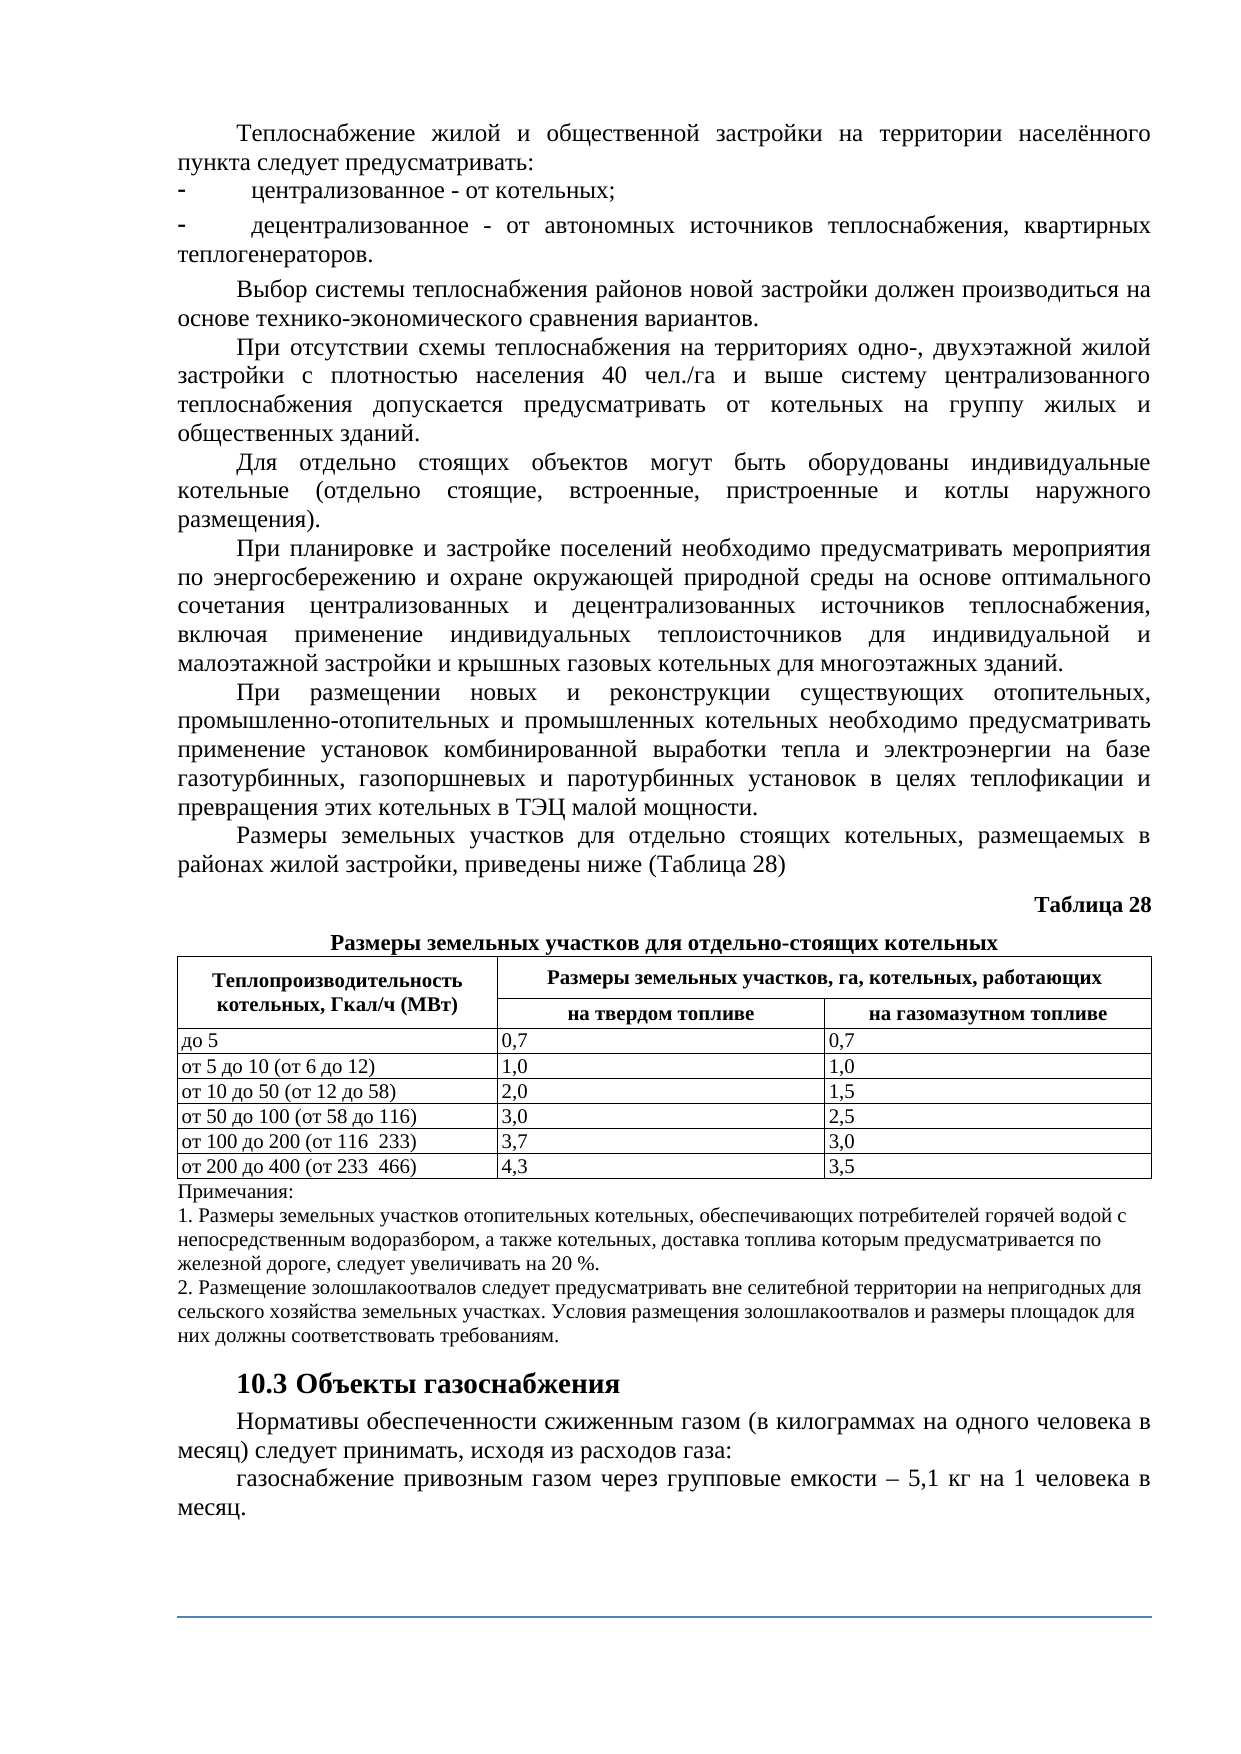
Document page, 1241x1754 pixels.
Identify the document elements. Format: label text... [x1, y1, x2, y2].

text При отсутствии схемы теплоснабжения на территориях одно-, двухэтажной жилой застройки с плотностью населения 40 чел./га и выше систему централизованного теплоснабжения допускается предусматривать от котельных на группу жилых и общественных зданий. [177, 332, 1152, 447]
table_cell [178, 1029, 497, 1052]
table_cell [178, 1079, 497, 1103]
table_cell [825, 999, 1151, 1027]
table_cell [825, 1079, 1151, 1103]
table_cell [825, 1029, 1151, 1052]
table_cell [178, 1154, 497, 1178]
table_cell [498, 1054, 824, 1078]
text Для отдельно стоящих объектов могут быть оборудованы индивидуальные котельные (отдельно стоящие, встроенные, пристроенные и котлы наружного размещения). [177, 447, 1152, 533]
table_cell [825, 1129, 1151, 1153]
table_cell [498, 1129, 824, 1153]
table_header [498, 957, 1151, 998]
text 2. Размещение золошлакоотвалов следует предусматривать вне селитебной территории на непригодных для сельского хозяйства земельных участках. Условия размещения золошлакоотвалов и размеры площадок для них должны соответствовать требованиям. [177, 1275, 1152, 1347]
text газоснабжение привозным газом через групповые емкости – 5,1 кг на 1 человека в месяц. [177, 1463, 1152, 1521]
text Нормативы обеспеченности сжиженным газом (в килограммах на одного человека в месяц) следует принимать, исходя из расходов газа: [177, 1406, 1152, 1463]
text 1. Размеры земельных участков отопительных котельных, обеспечивающих потребителей горячей водой с непосредственным водоразбором, а также котельных, доставка топлива которым предусматривается по железной дороге, следует увеличивать на 20 %. [177, 1203, 1152, 1275]
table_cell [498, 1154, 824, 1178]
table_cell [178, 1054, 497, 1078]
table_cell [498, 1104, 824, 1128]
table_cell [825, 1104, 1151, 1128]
text Размеры земельных участков для отдельно-стоящих котельных [177, 929, 1152, 956]
text Выбор системы теплоснабжения районов новой застройки должен производиться на основе технико-экономического сравнения вариантов. [177, 274, 1152, 332]
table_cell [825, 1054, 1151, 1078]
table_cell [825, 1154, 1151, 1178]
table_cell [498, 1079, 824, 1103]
text Примечания: [177, 1179, 1152, 1203]
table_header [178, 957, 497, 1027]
subtitle Объекты газоснабжения [177, 1366, 1152, 1400]
list децентрализованное - от автономных источников теплоснабжения, квартирных теплогенераторов. [177, 211, 1152, 268]
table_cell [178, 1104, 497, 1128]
text При планировке и застройке поселений необходимо предусматривать мероприятия по энергосбережению и охране окружающей природной среды на основе оптимального сочетания централизованных и децентрализованных источников теплоснабжения, включая применение индивидуальных теплоисточников для индивидуальной и малоэтажной застройки и крышных газовых котельных для многоэтажных зданий. [177, 533, 1152, 677]
text При размещении новых и реконструкции существующих отопительных, промышленно-отопительных и промышленных котельных необходимо предусматривать применение установок комбинированной выработки тепла и электроэнергии на базе газотурбинных, газопоршневых и паротурбинных установок в целях теплофикации и превращения этих котельных в ТЭЦ малой мощности. [177, 677, 1152, 821]
text Теплоснабжение жилой и общественной застройки на территории населённого пункта следует предусматривать: [177, 118, 1152, 176]
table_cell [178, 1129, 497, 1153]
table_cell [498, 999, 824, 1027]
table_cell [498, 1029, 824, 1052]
list централизованное - от котельных; [177, 176, 1152, 204]
